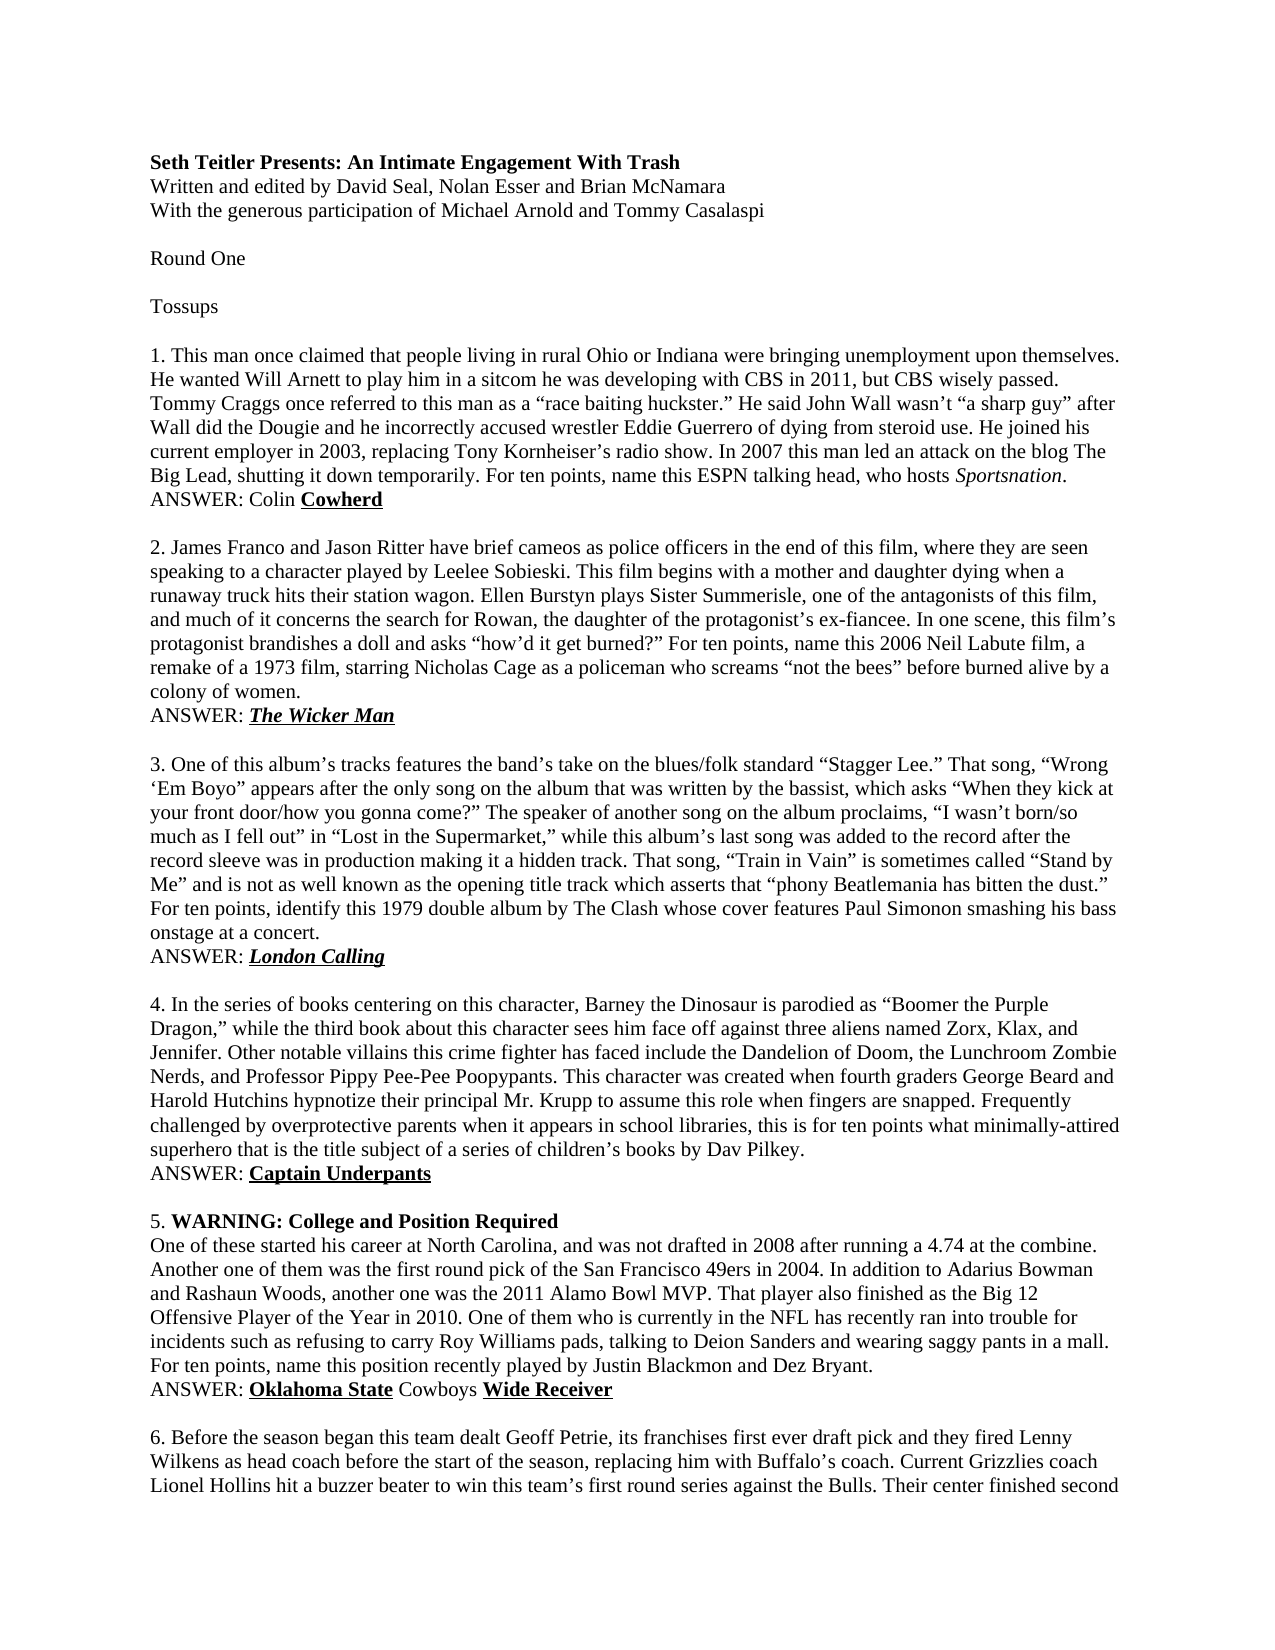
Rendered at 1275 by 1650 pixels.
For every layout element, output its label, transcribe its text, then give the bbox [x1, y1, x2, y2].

text With the generous participation of Michael Arnold and Tommy Casalaspi [150, 198, 1125, 222]
text ANSWER: London Calling [150, 944, 1125, 968]
text ANSWER: Colin Cowherd [150, 487, 1125, 511]
text Seth Teitler Presents: An Intimate Engagement With Trash [150, 150, 1125, 174]
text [150, 1425, 1125, 1497]
text Written and edited by David Seal, Nolan Esser and Brian McNamara [150, 174, 1125, 198]
text 4. In the series of books centering on this character, Barney the Dinosaur is parodied as “Boomer the Purple Dragon,” while the third book about this character sees him face off against three aliens named Zorx, Klax, and Jennifer. Other notable villains this crime fighter has faced include the Dandelion of Doom, the Lunchroom Zombie Nerds, and Professor Pippy Pee-Pee Poopypants. This character was created when fourth graders George Beard and Harold Hutchins hypnotize their principal Mr. Krupp to assume this role when fingers are snapped. Frequently challenged by overprotective parents when it appears in school libraries, this is for ten points what minimally-attired superhero that is the title subject of a series of children’s books by Dav Pilkey. [150, 992, 1125, 1161]
text 3. One of this album’s tracks features the band’s take on the blues/folk standard “Stagger Lee.” That song, “Wrong ‘Em Boyo” appears after the only song on the album that was written by the bassist, which asks “When they kick at your front door/how you gonna come?” The speaker of another song on the album proclaims, “I wasn’t born/so much as I fell out” in “Lost in the Supermarket,” while this album’s last song was added to the record after the record sleeve was in production making it a hidden track. That song, “Train in Vain” is sometimes called “Stand by Me” and is not as well known as the opening title track which asserts that “phony Beatlemania has bitten the dust.” For ten points, identify this 1979 double album by The Clash whose cover features Paul Simonon smashing his bass onstage at a concert. [150, 752, 1125, 944]
text ANSWER: Oklahoma State Cowboys Wide Receiver [150, 1377, 1125, 1401]
text ANSWER: The Wicker Man [150, 703, 1125, 727]
text Round One [150, 246, 1125, 270]
text 2. James Franco and Jason Ritter have brief cameos as police officers in the end of this film, where they are seen speaking to a character played by Leelee Sobieski. This film begins with a mother and daughter dying when a runaway truck hits their station wagon. Ellen Burstyn plays Sister Summerisle, one of the antagonists of this film, and much of it concerns the search for Rowan, the daughter of the protagonist’s ex-fiancee. In one scene, this film’s protagonist brandishes a doll and asks “how’d it get burned?” For ten points, name this 2006 Neil Labute film, a remake of a 1973 film, starring Nicholas Cage as a policeman who screams “not the bees” before burned alive by a colony of women. [150, 535, 1125, 703]
text One of these started his career at North Carolina, and was not drafted in 2008 after running a 4.74 at the combine. Another one of them was the first round pick of the San Francisco 49ers in 2004. In addition to Adarius Bowman and Rashaun Woods, another one was the 2011 Alamo Bowl MVP. That player also finished as the Big 12 Offensive Player of the Year in 2010. One of them who is currently in the NFL has recently ran into trouble for incidents such as refusing to carry Roy Williams pads, talking to Deion Sanders and wearing saggy pants in a mall. For ten points, name this position recently played by Justin Blackmon and Dez Bryant. [150, 1233, 1125, 1377]
text Tossups [150, 294, 1125, 318]
text 1. This man once claimed that people living in rural Ohio or Indiana were bringing unemployment upon themselves. He wanted Will Arnett to play him in a sitcom he was developing with CBS in 2011, but CBS wisely passed. Tommy Craggs once referred to this man as a “race baiting huckster.” He said John Wall wasn’t “a sharp guy” after Wall did the Dougie and he incorrectly accused wrestler Eddie Guerrero of dying from steroid use. He joined his current employer in 2003, replacing Tony Kornheiser’s radio show. In 2007 this man led an attack on the blog The Big Lead, shutting it down temporarily. For ten points, name this ESPN talking head, who hosts Sportsnation. [150, 342, 1125, 487]
text 5. WARNING: College and Position Required [150, 1209, 1125, 1233]
text ANSWER: Captain Underpants [150, 1161, 1125, 1185]
